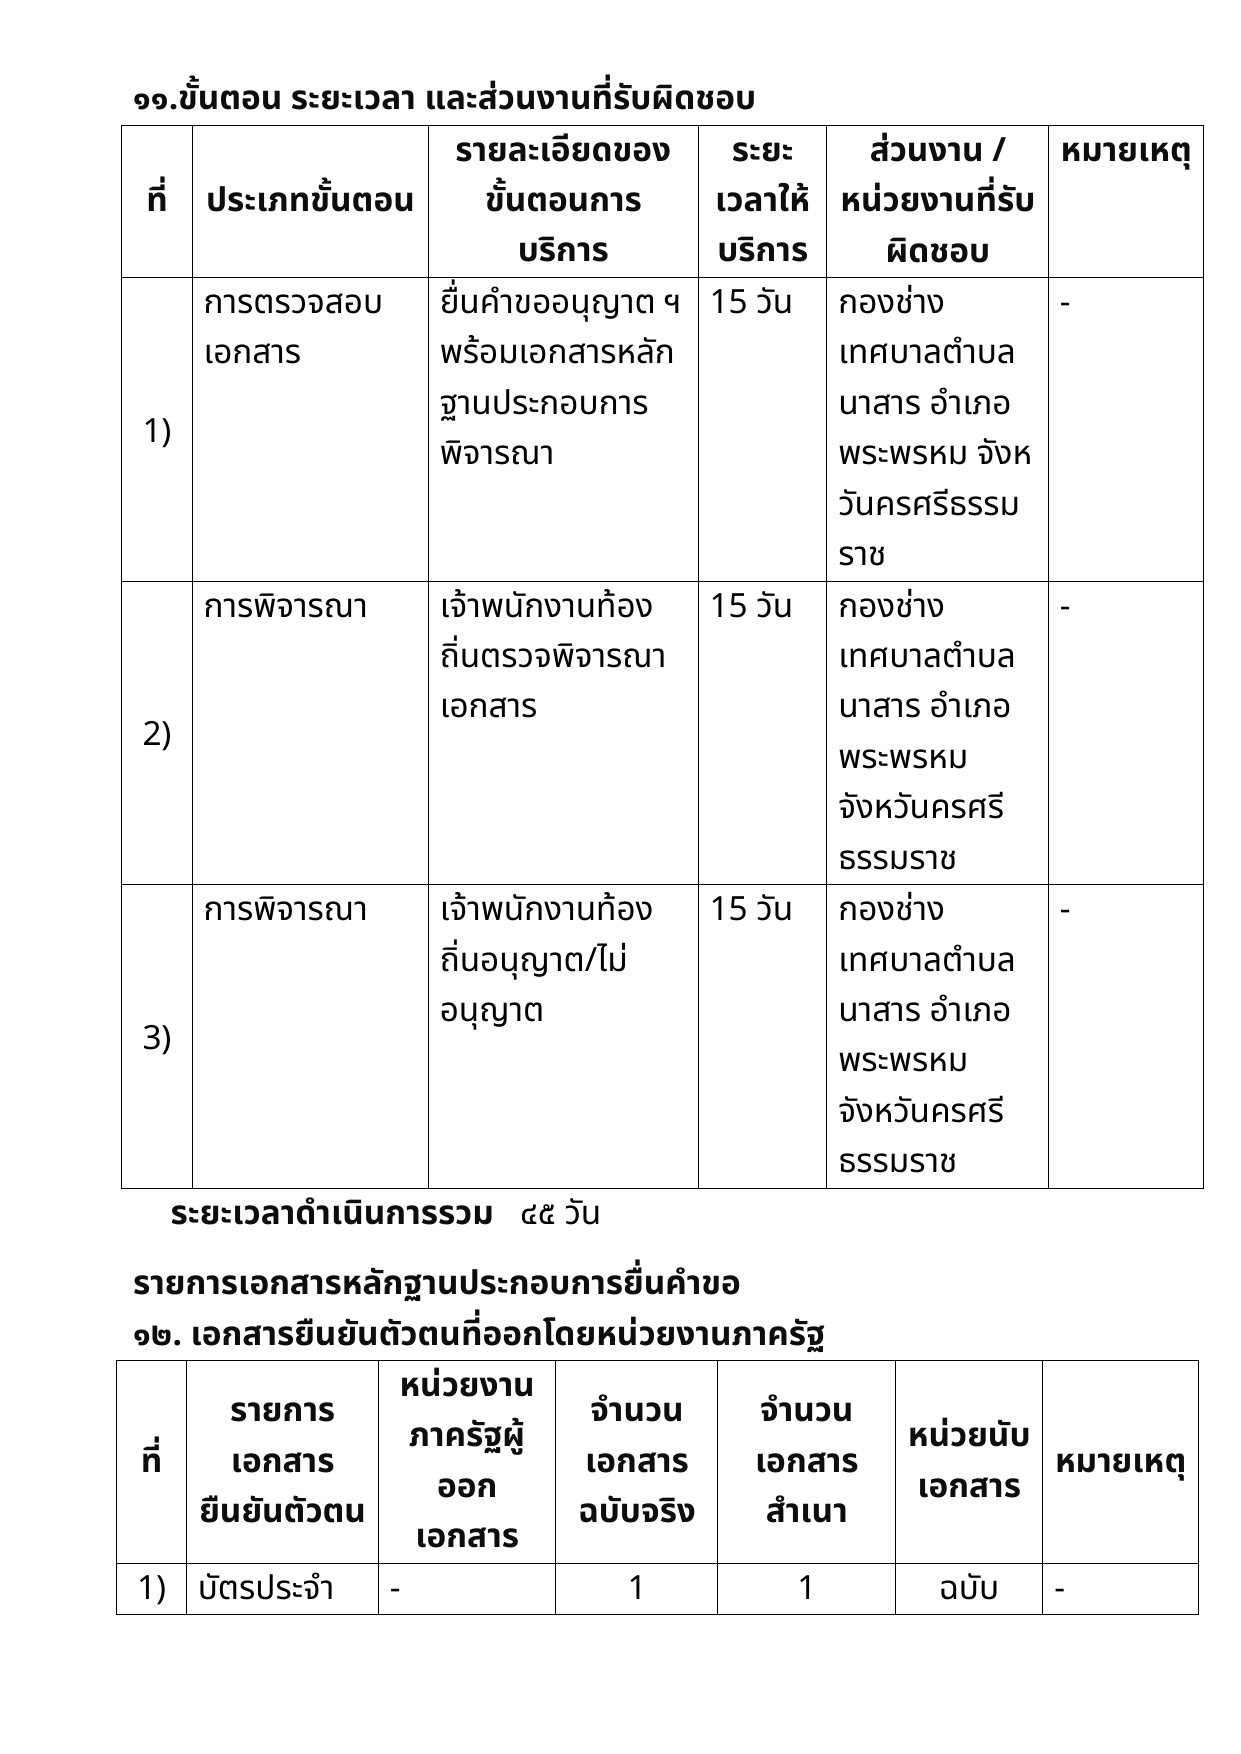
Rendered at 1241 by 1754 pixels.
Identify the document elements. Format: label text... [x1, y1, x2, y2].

table_cell - [1049, 885, 1203, 1188]
table_cell 15 วัน [699, 885, 826, 1188]
table_header หน่วยนับเอกสาร [896, 1361, 1042, 1563]
table_cell 1) [122, 278, 192, 581]
table_header ที่ [122, 126, 192, 277]
table_cell การพิจารณา [193, 582, 428, 884]
table_cell 1) [117, 1564, 186, 1614]
table_cell 3) [122, 885, 192, 1188]
text ระยะเวลาดำเนินการรวม ๔๕ วัน [170, 1189, 1181, 1239]
table_header รายการเอกสารยืนยันตัวตน [187, 1361, 378, 1563]
table_cell 1 [718, 1564, 895, 1614]
table_header หน่วยงานภาครัฐผู้ออกเอกสาร [379, 1361, 555, 1563]
table_header จำนวนเอกสาร สำเนา [718, 1361, 895, 1563]
table_header ประเภทขั้นตอน [193, 126, 428, 277]
table_cell ฉบับ [896, 1564, 1042, 1614]
table_cell 15 วัน [699, 582, 826, 884]
table_cell เจ้าพนักงานท้องถิ่นอนุญาต/ไม่อนุญาต [429, 885, 698, 1188]
table_cell เจ้าพนักงานท้องถิ่นตรวจพิจารณาเอกสาร [429, 582, 698, 884]
table_cell กองช่าง เทศบาลตำบลนาสาร อำเภอพระพรหม จังหวันครศรีธรรมราช [827, 582, 1048, 884]
table_header ที่ [117, 1361, 186, 1563]
table_cell - [1049, 582, 1203, 884]
text ๑๑.ขั้นตอน ระยะเวลา และส่วนงานที่รับผิดชอบ [133, 74, 1181, 124]
text รายการเอกสารหลักฐานประกอบการยื่นคำขอ [133, 1259, 1181, 1309]
table_cell - [1043, 1564, 1198, 1614]
table_cell บัตรประจำตัวประชาชน [187, 1564, 378, 1614]
table_cell - [1049, 278, 1203, 581]
table_cell - [379, 1564, 555, 1614]
table_cell กองช่าง เทศบาลตำบลนาสาร อำเภอพระพรหม จังหวันครศรีธรรมราช [827, 278, 1048, 581]
table_cell 1 [556, 1564, 717, 1614]
table_header ส่วนงาน / หน่วยงานที่รับผิดชอบ [827, 126, 1048, 277]
table_header ระยะเวลาให้บริการ [699, 126, 826, 277]
table_cell กองช่าง เทศบาลตำบลนาสาร อำเภอพระพรหม จังหวันครศรีธรรมราช [827, 885, 1048, 1188]
table_cell 15 วัน [699, 278, 826, 581]
table_cell การตรวจสอบเอกสาร [193, 278, 428, 581]
text ๑๒. เอกสารยืนยันตัวตนที่ออกโดยหน่วยงานภาครัฐ [133, 1309, 1181, 1360]
table_cell 2) [122, 582, 192, 884]
table_header หมายเหตุ [1049, 126, 1203, 277]
table_header จำนวนเอกสาร ฉบับจริง [556, 1361, 717, 1563]
table_header รายละเอียดของขั้นตอนการบริการ [429, 126, 698, 277]
table_header หมายเหตุ [1043, 1361, 1198, 1563]
table_cell การพิจารณา [193, 885, 428, 1188]
table_cell ยื่นคำขออนุญาต ฯพร้อมเอกสารหลักฐานประกอบการพิจารณา [429, 278, 698, 581]
